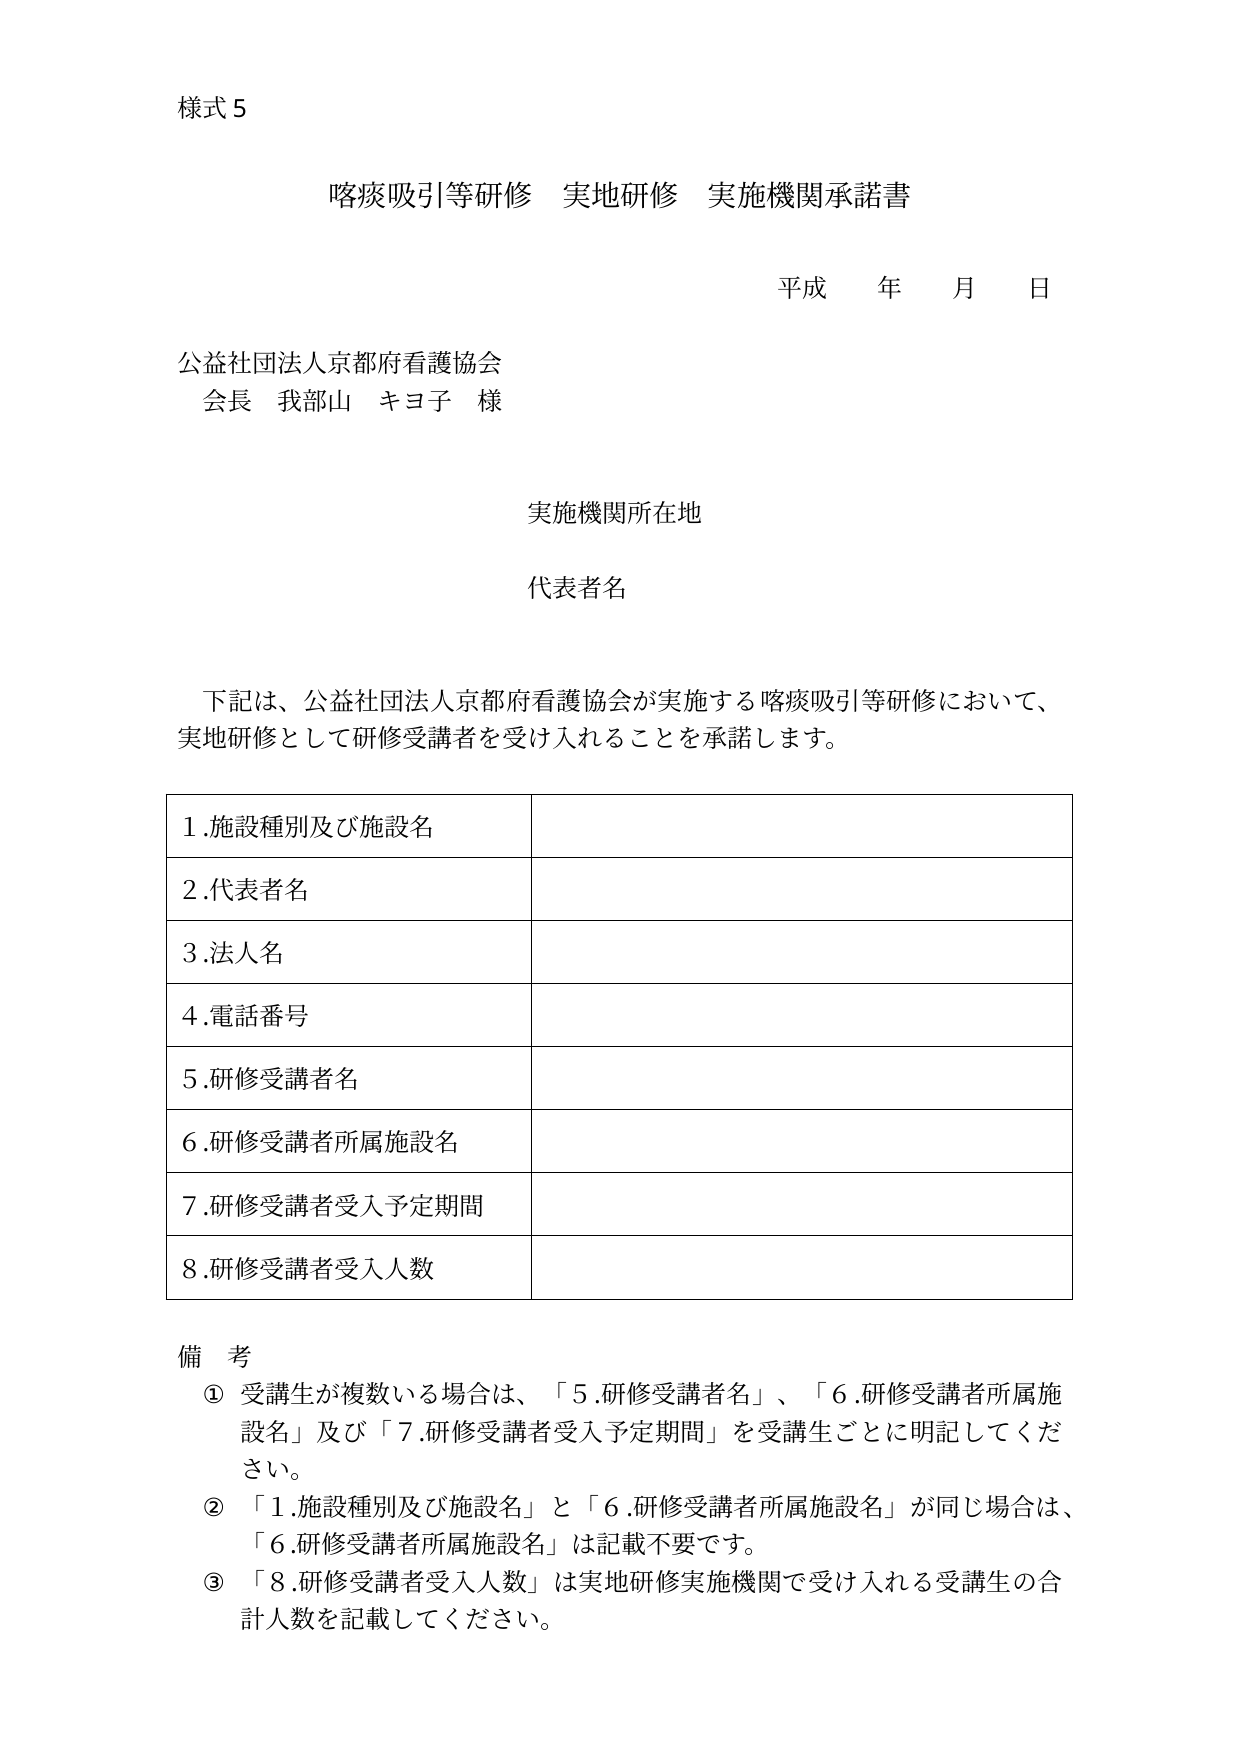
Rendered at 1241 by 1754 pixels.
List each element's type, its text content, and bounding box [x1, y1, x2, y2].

text 喀痰吸引等研修 実地研修 実施機関承諾書 [177, 156, 1063, 231]
text 下記は、公益社団法人京都府看護協会が実施する喀痰吸引等研修において、実地研修として研修受講者を受け入れることを承諾します。 [177, 681, 1063, 756]
text 備 考 [177, 1337, 1063, 1374]
table_cell [532, 1173, 1072, 1235]
table_cell ６.研修受講者所属施設名 [167, 1110, 531, 1172]
list 受講生が複数いる場合は、「５.研修受講者名」、「６.研修受講者所属施設名」及び「７.研修受講者受入予定期間」を受講生ごとに明記してください。 [202, 1374, 1063, 1487]
table_header １.施設種別及び施設名 [167, 795, 531, 857]
text 平成 年 月 日 [177, 268, 1063, 306]
table_cell [532, 858, 1072, 920]
table_cell ５.研修受講者名 [167, 1047, 531, 1109]
table_cell [532, 1236, 1072, 1298]
text 代表者名 [177, 568, 1063, 606]
table_cell ８.研修受講者受入人数 [167, 1236, 531, 1298]
text 公益社団法人京都府看護協会 [177, 343, 1063, 381]
table_cell ３.法人名 [167, 921, 531, 983]
table_cell [532, 1047, 1072, 1109]
text 実施機関所在地 [177, 493, 1063, 531]
table_cell [532, 1110, 1072, 1172]
table_header [532, 795, 1072, 857]
list 「１.施設種別及び施設名」と「６.研修受講者所属施設名」が同じ場合は、「６.研修受講者所属施設名」は記載不要です。 [202, 1487, 1063, 1562]
table_cell ７.研修受講者受入予定期間 [167, 1173, 531, 1235]
table_cell [532, 921, 1072, 983]
table_cell [532, 984, 1072, 1046]
table_cell ２.代表者名 [167, 858, 531, 920]
table_cell ４.電話番号 [167, 984, 531, 1046]
text 会長 我部山 キヨ子 様 [177, 381, 1063, 418]
list 「８.研修受講者受入人数」は実地研修実施機関で受け入れる受講生の合計人数を記載してください。 [202, 1562, 1063, 1637]
